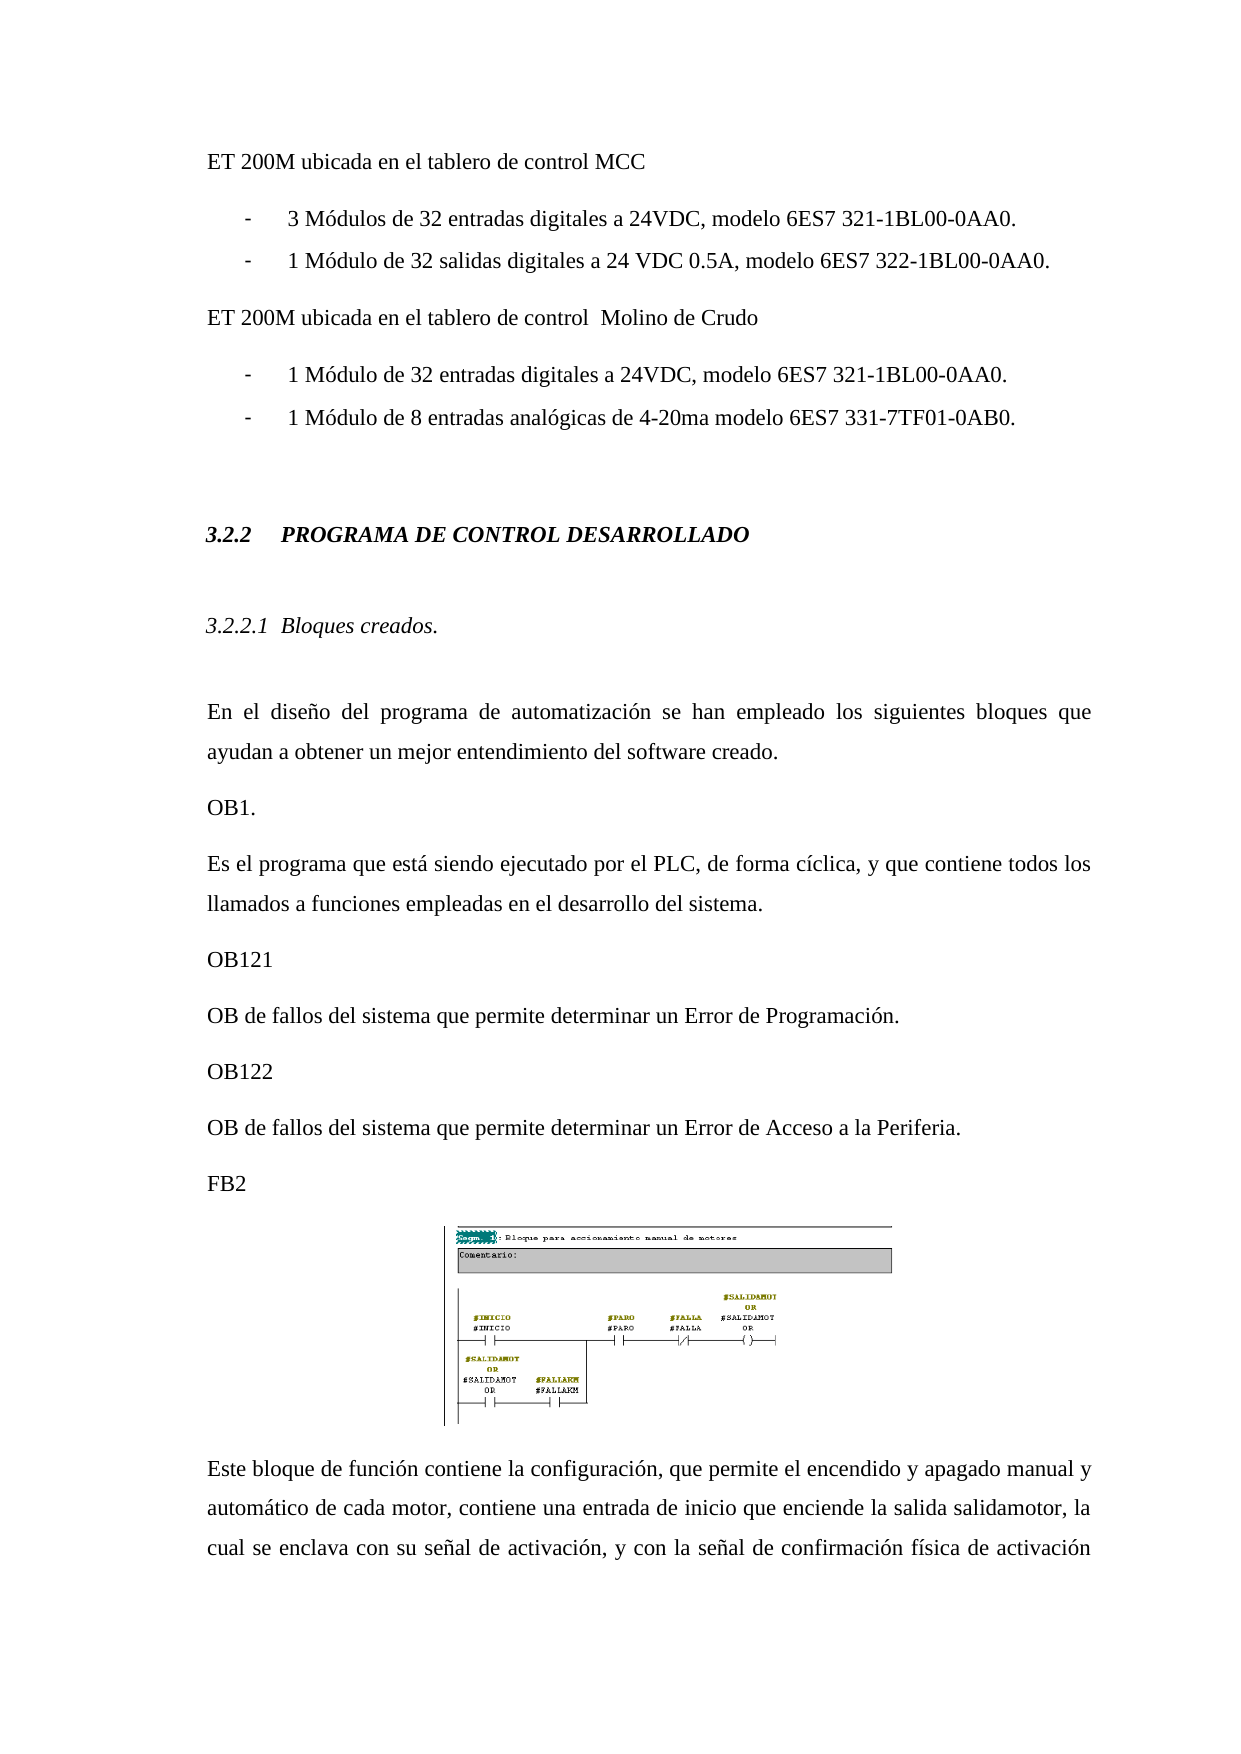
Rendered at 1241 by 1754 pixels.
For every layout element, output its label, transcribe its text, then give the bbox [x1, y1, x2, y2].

subtitle Bloques creados. [206, 612, 1092, 638]
text Es el programa que está siendo ejecutado por el PLC, de forma cíclica, y que contiene todos los llamados a funciones empleadas en el desarrollo del sistema. [207, 850, 1092, 916]
text OB121 [207, 946, 1092, 972]
text OB122 [207, 1058, 1092, 1084]
text OB de fallos del sistema que permite determinar un Error de Acceso a la Periferia. [207, 1114, 1092, 1141]
text En el diseño del programa de automatización se han empleado los siguientes bloques que ayudan a obtener un mejor entendimiento del software creado. [207, 698, 1092, 764]
text OB1. [207, 794, 1092, 820]
list 1 Módulo de 32 salidas digitales a 24 VDC 0.5A, modelo 6ES7 322-1BL00-0AA0. [244, 246, 1092, 274]
text ET 200M ubicada en el tablero de control Molino de Crudo [207, 304, 1092, 331]
text ET 200M ubicada en el tablero de control MCC [207, 148, 1092, 174]
list 1 Módulo de 32 entradas digitales a 24VDC, modelo 6ES7 321-1BL00-0AA0. [244, 361, 1092, 389]
list 3 Módulos de 32 entradas digitales a 24VDC, modelo 6ES7 321-1BL00-0AA0. [244, 204, 1092, 232]
list 1 Módulo de 8 entradas analógicas de 4-20ma modelo 6ES7 331-7TF01-0AB0. [244, 403, 1092, 431]
text OB de fallos del sistema que permite determinar un Error de Programación. [207, 1002, 1092, 1028]
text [207, 1455, 1092, 1560]
text FB2 [207, 1170, 1092, 1197]
subtitle PROGRAMA DE CONTROL DESARROLLADO [206, 522, 1092, 548]
picture [444, 1226, 893, 1426]
